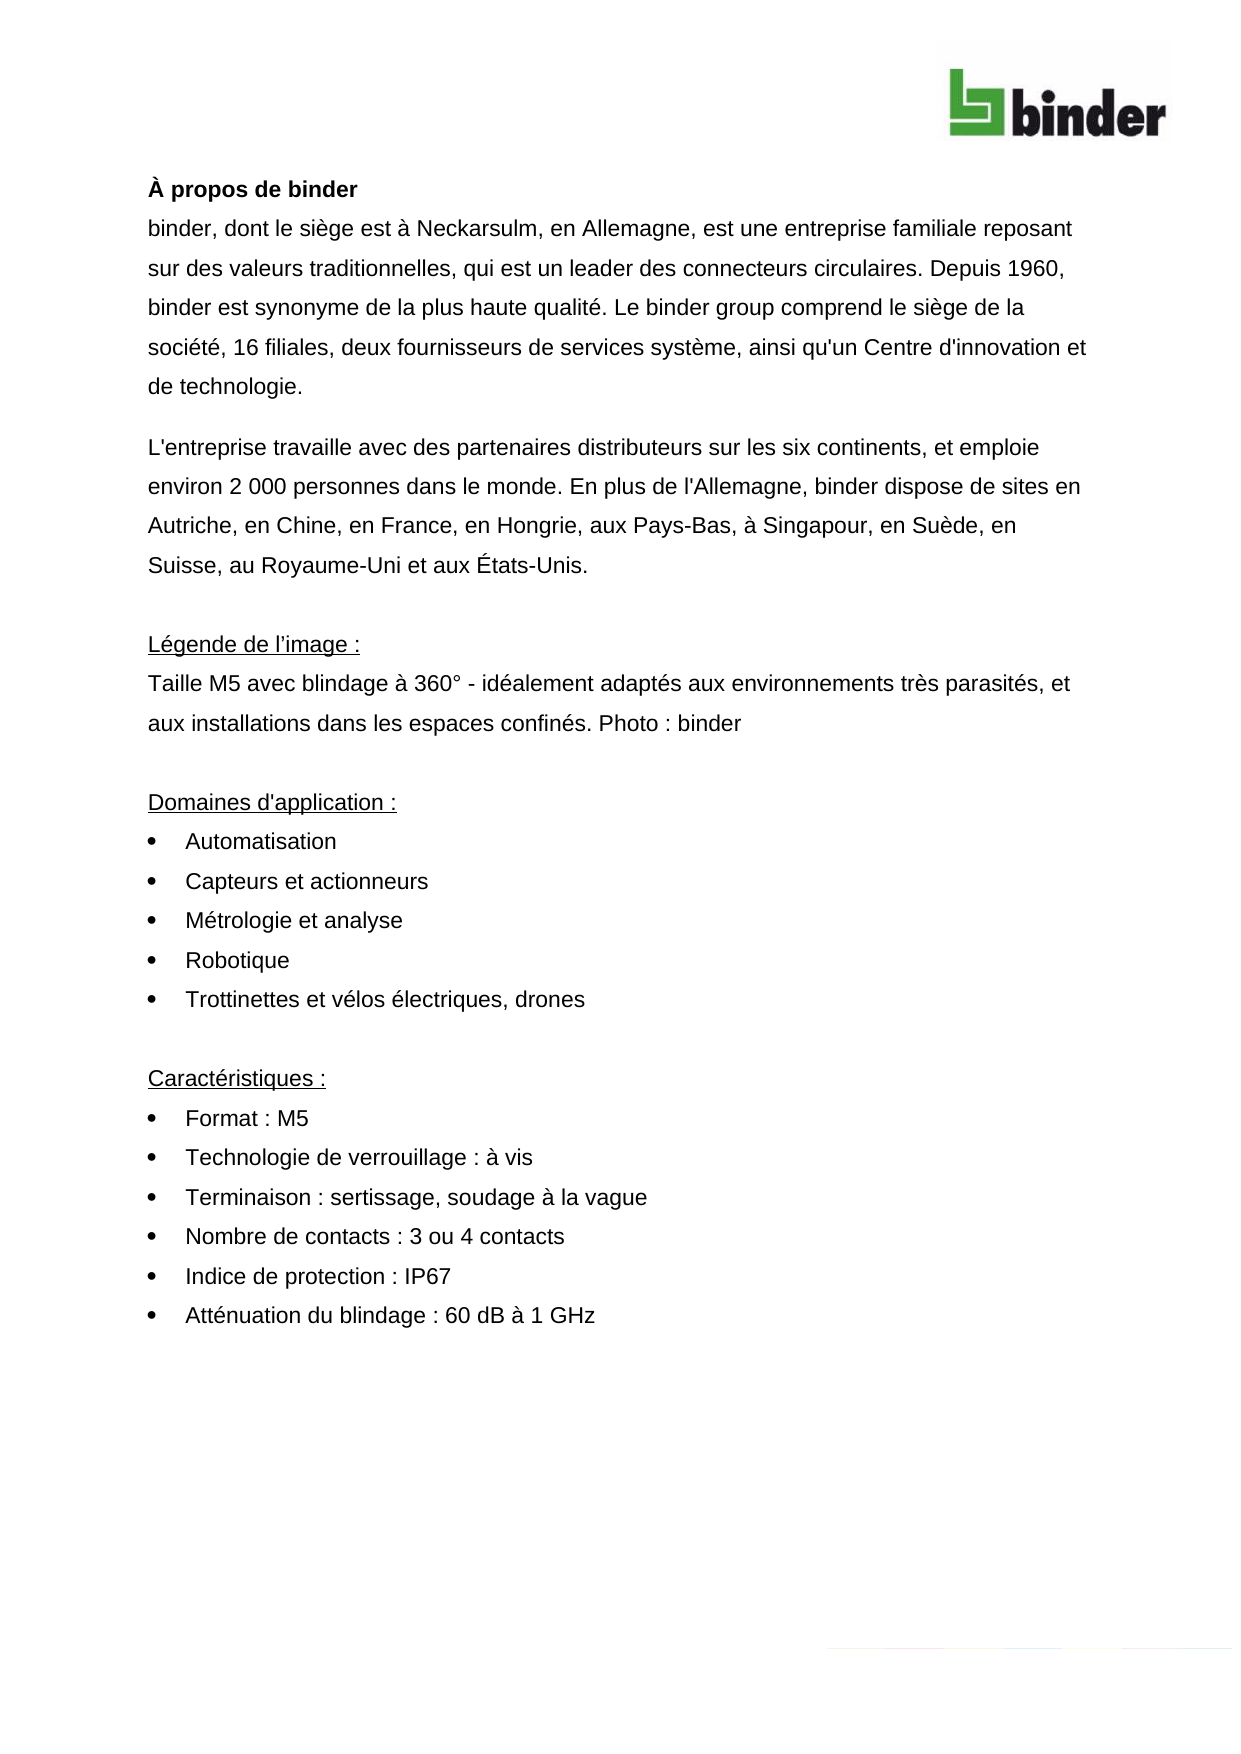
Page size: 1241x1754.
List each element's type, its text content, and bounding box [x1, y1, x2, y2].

list Robotique [148, 947, 1093, 973]
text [148, 176, 1093, 399]
list Automatisation [148, 828, 1093, 855]
list Nombre de contacts : 3 ou 4 contacts [148, 1223, 1093, 1249]
list Indice de protection : IP67 [148, 1263, 1093, 1289]
list Métrologie et analyse [148, 907, 1093, 934]
list Terminaison : sertissage, soudage à la vague [148, 1184, 1093, 1210]
text Caractéristiques : [148, 1065, 1093, 1092]
list Technologie de verrouillage : à vis [148, 1144, 1093, 1171]
list Trottinettes et vélos électriques, drones [148, 986, 1093, 1013]
list Capteurs et actionneurs [148, 868, 1093, 894]
list Atténuation du blindage : 60 dB à 1 GHz [148, 1302, 1093, 1328]
text L'entreprise travaille avec des partenaires distributeurs sur les six continents, et emploie environ 2 000 personnes dans le monde. En plus de l'Allemagne, binder dispose de sites en Autriche, en Chine, en France, en Hongrie, aux Pays-Bas, à Singapour, en Suède, en Suisse, au Royaume-Uni et aux États-Unis. Légende de l’image : Taille M5 avec blindage à 360° - idéalement adaptés aux environnements très parasités, et aux installations dans les espaces confinés. Photo : binder Domaines d'application : [148, 433, 1093, 815]
list Format : M5 [148, 1105, 1093, 1131]
